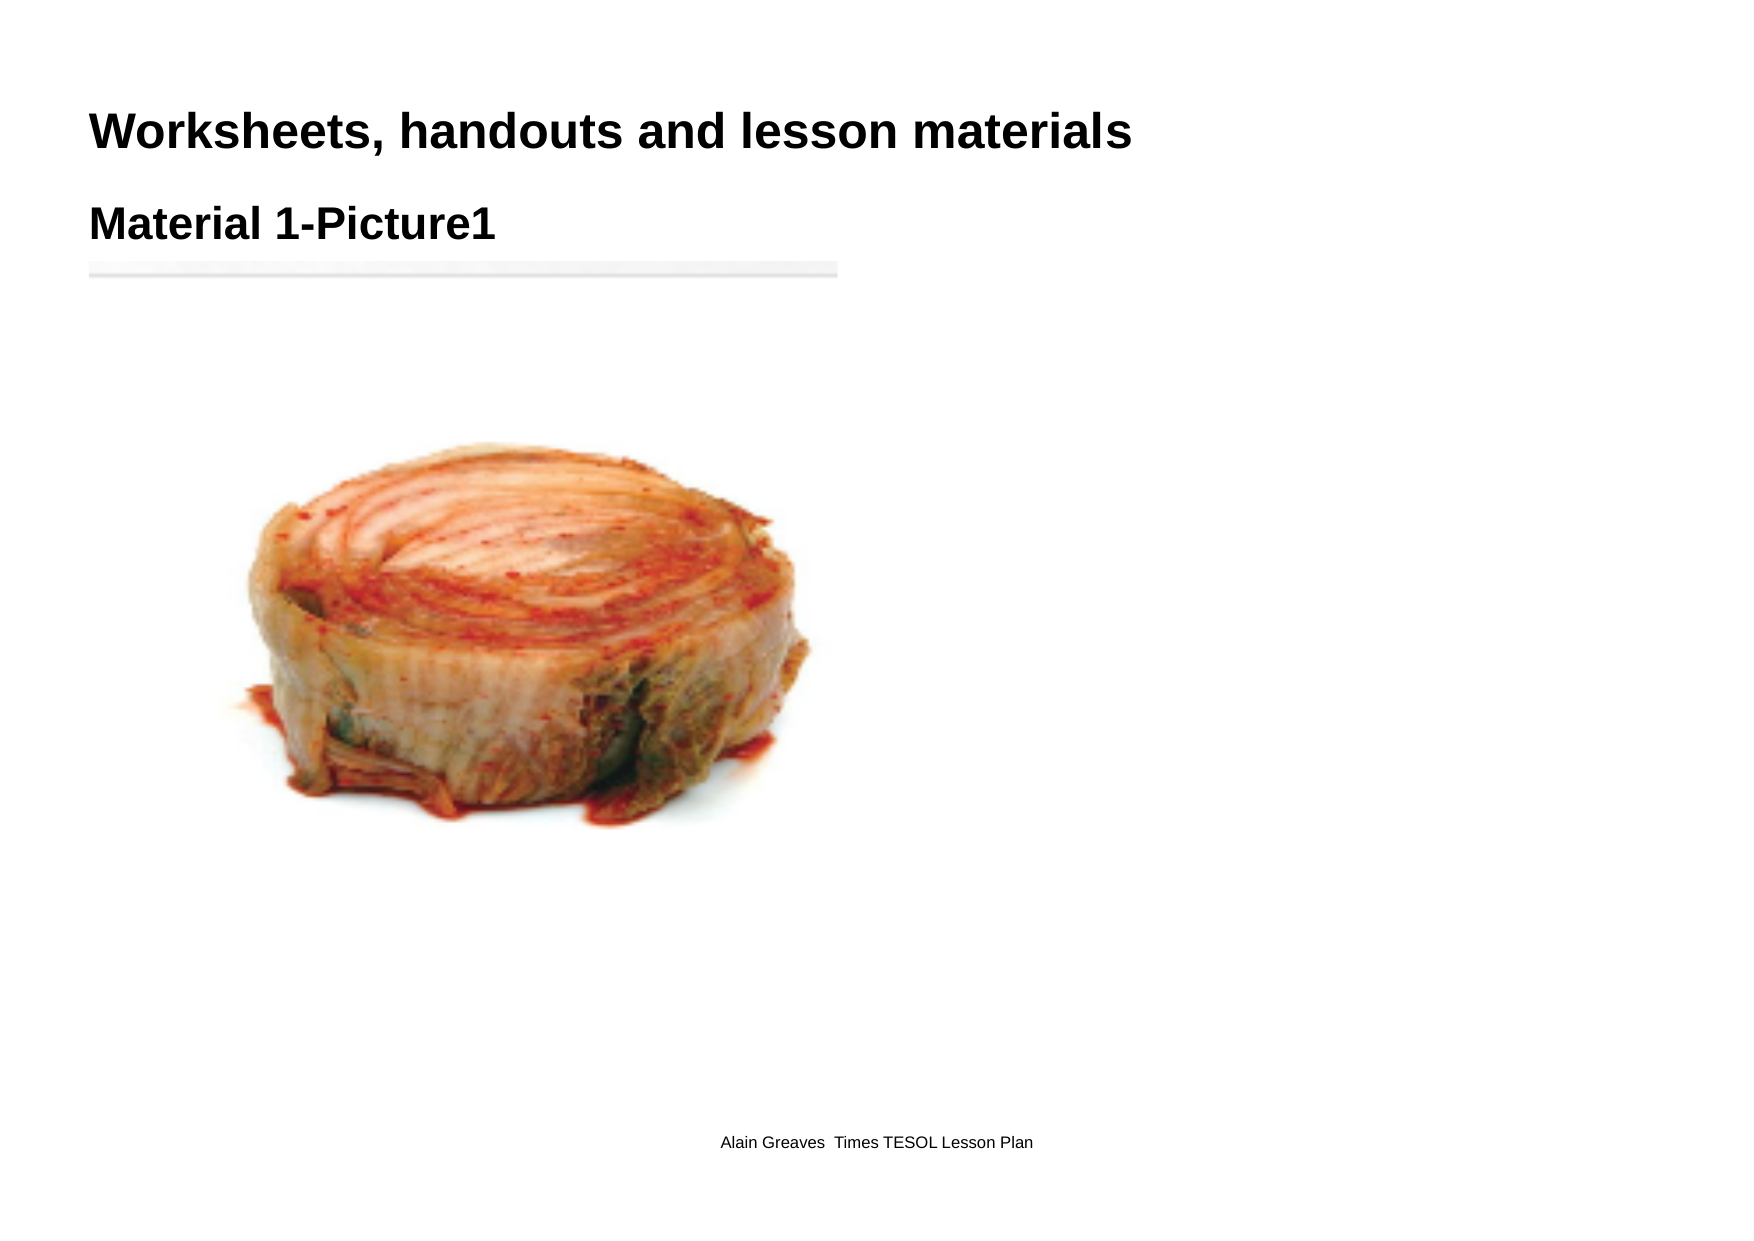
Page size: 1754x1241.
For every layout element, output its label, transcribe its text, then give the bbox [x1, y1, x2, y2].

text Material 1-Picture1 [89, 196, 1665, 249]
picture [88, 261, 838, 1016]
subtitle Worksheets, handouts and lesson materials [89, 101, 1665, 159]
